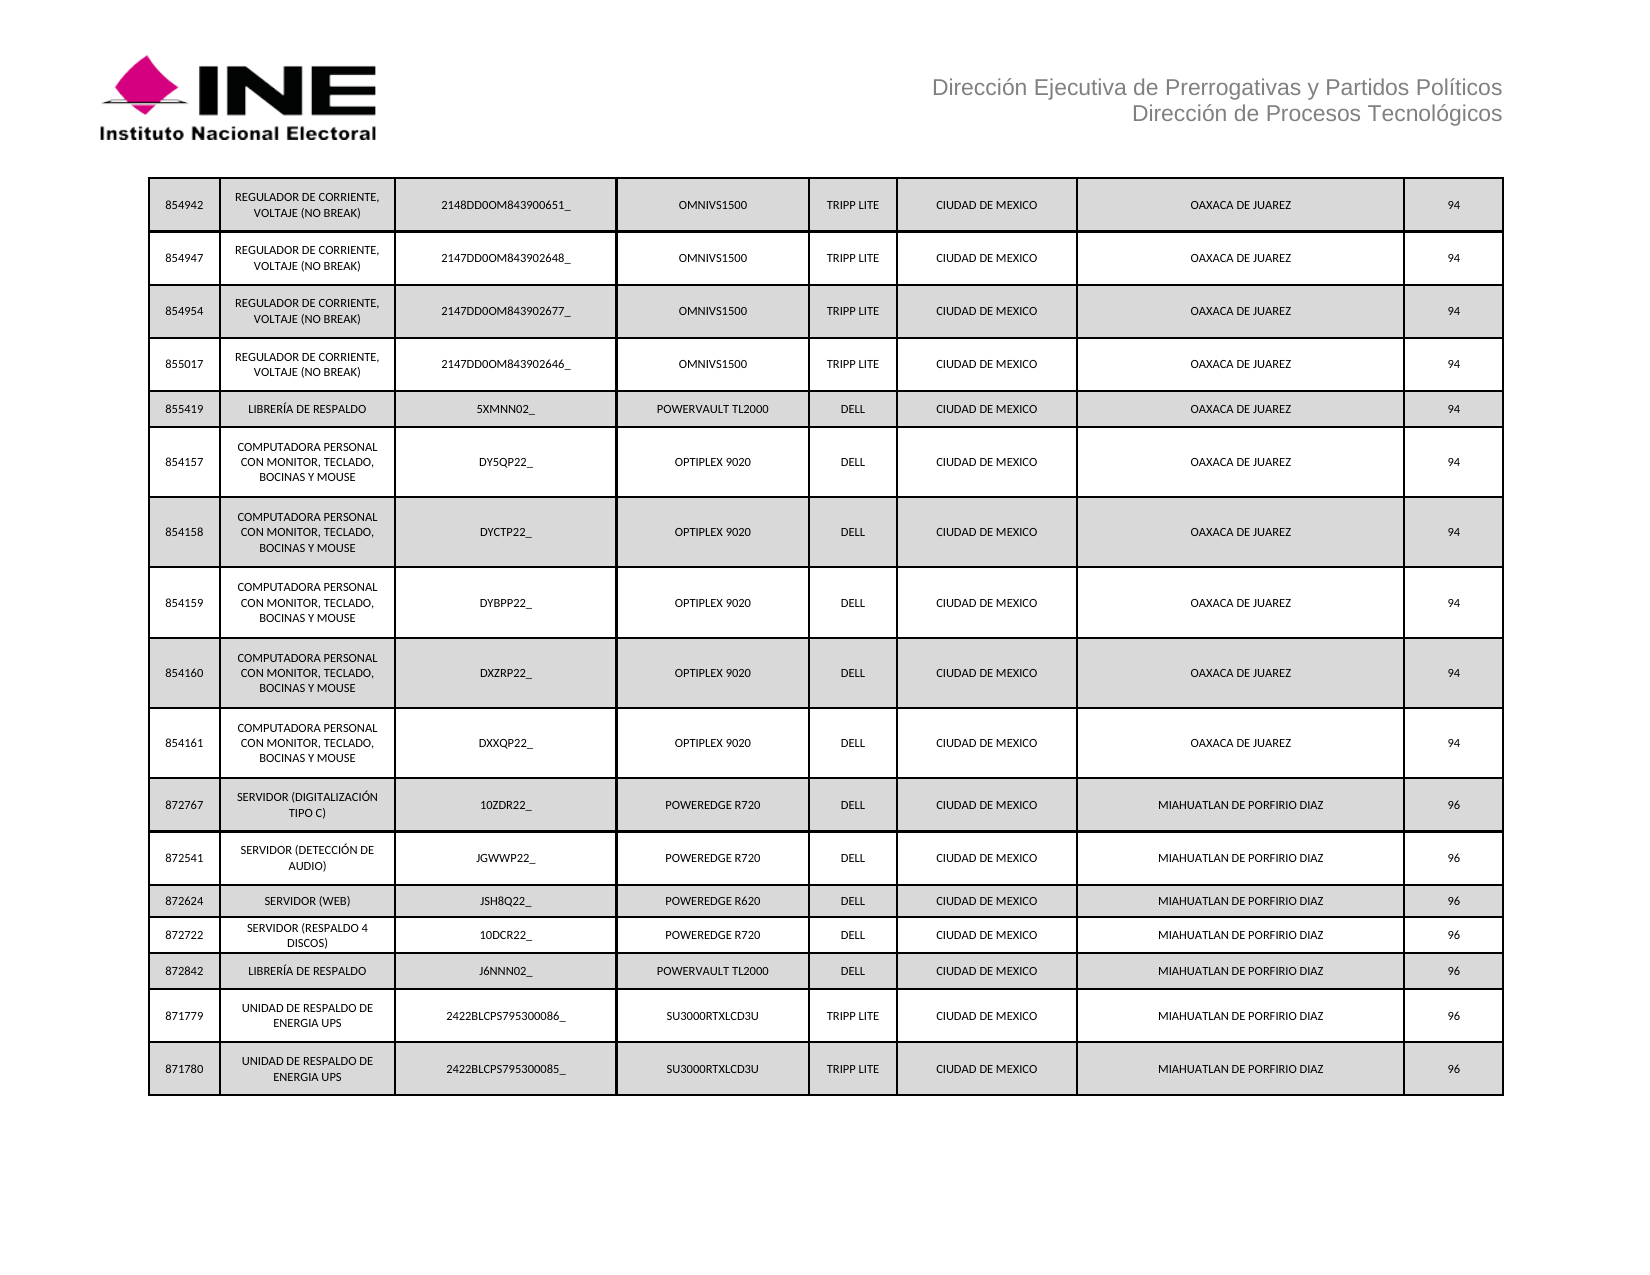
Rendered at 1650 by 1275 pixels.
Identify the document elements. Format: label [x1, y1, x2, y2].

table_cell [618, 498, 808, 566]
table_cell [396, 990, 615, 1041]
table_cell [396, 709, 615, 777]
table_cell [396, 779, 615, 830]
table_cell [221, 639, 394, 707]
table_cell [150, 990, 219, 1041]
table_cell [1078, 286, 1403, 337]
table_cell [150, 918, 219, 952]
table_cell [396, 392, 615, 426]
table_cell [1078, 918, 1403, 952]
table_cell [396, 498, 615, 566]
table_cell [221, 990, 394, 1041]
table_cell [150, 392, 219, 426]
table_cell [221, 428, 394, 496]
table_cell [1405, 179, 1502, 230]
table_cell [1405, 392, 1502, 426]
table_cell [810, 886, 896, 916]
picture [100, 55, 376, 140]
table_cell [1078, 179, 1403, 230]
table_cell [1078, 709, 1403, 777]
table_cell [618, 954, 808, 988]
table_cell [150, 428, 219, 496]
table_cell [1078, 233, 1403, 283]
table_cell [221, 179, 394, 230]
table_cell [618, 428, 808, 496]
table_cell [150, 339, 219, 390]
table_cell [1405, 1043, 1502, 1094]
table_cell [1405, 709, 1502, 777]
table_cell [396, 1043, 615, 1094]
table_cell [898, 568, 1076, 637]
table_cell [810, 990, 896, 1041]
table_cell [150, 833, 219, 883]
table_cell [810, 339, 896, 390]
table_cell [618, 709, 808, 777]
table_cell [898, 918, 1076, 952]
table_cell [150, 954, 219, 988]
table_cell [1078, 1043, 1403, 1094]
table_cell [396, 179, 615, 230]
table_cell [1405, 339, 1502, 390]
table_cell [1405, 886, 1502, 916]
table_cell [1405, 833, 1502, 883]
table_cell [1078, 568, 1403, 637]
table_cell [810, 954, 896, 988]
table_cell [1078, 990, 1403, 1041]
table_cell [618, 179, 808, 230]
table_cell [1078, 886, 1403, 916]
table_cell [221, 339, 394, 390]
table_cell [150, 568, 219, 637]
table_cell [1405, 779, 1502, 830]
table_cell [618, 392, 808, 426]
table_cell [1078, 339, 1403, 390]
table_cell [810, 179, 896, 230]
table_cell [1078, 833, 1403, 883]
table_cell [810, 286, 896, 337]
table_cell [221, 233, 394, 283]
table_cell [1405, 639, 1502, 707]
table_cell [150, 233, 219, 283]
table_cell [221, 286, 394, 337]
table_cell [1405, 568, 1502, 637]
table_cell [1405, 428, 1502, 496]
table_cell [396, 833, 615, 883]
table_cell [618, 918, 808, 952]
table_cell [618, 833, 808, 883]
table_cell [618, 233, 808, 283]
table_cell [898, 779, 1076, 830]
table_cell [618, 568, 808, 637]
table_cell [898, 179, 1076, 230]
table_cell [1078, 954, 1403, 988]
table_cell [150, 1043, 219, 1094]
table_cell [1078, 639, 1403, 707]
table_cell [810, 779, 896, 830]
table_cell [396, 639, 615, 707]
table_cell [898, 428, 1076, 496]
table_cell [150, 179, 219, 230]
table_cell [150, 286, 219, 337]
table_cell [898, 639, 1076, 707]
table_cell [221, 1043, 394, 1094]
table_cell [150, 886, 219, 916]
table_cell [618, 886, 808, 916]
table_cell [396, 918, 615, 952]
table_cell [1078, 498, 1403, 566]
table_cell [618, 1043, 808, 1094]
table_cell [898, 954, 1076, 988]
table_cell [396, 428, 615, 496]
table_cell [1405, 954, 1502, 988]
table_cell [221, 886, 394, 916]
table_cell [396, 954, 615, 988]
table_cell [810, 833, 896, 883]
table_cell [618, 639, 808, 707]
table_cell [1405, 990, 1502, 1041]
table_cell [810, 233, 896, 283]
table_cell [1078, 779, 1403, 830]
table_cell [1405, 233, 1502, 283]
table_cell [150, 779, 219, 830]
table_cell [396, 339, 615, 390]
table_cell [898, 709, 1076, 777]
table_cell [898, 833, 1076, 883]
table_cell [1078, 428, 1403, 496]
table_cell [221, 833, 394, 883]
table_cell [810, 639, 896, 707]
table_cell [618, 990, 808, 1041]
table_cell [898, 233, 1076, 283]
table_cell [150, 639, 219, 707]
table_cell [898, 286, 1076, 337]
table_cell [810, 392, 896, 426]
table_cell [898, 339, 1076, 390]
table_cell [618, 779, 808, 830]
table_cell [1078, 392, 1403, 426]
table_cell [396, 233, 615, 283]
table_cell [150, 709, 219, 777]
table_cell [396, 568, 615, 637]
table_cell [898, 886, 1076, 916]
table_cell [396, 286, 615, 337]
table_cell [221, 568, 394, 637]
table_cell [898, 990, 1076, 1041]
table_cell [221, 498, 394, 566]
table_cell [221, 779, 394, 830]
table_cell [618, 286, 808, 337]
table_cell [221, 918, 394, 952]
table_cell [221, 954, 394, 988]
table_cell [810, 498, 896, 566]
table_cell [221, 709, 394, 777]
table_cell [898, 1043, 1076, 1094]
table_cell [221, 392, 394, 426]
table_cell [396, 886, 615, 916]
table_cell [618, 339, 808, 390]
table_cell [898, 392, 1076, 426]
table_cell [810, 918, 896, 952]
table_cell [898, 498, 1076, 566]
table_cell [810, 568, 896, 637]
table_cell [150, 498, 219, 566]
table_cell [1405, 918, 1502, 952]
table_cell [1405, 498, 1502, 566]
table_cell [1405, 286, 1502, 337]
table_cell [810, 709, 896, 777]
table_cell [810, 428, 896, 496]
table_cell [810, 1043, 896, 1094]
